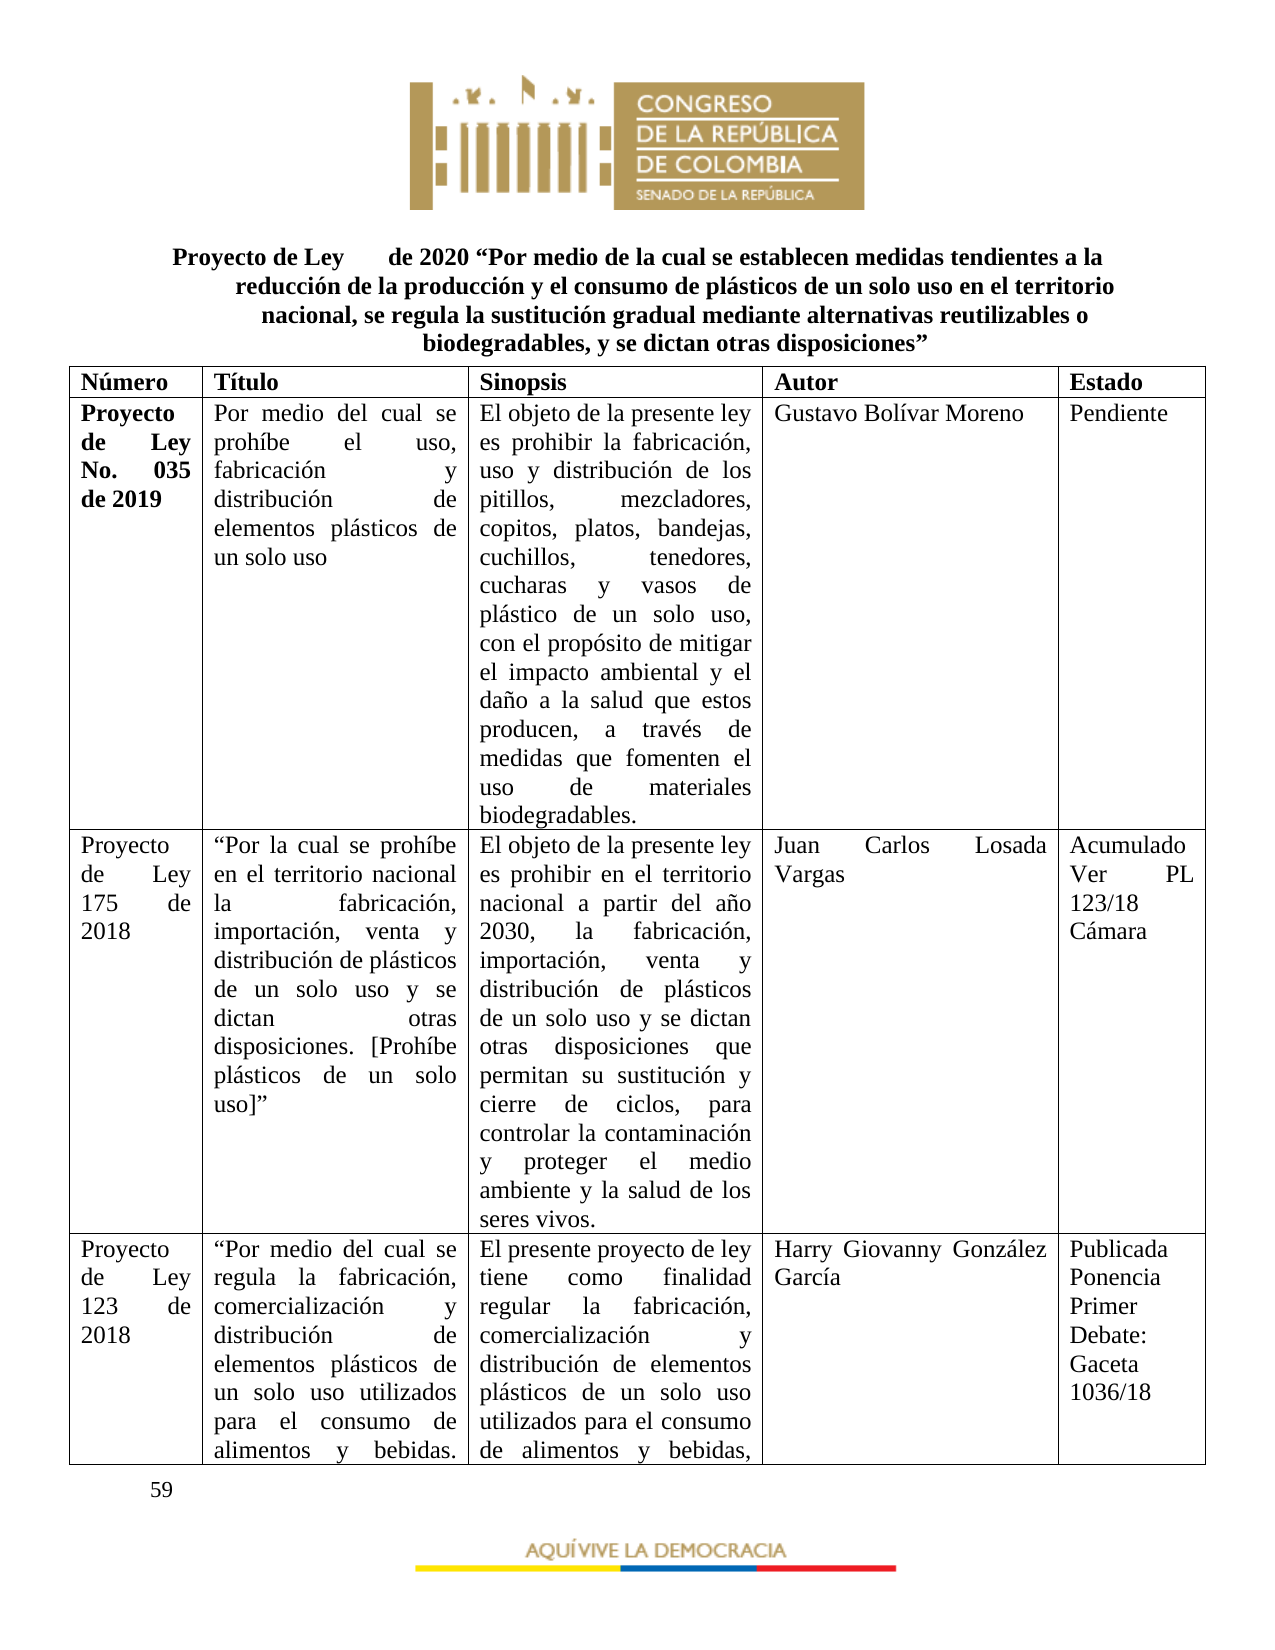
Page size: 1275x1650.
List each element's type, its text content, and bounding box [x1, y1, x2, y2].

table_header Número [70, 367, 202, 397]
table_cell Pendiente [1059, 398, 1205, 829]
table_cell Harry Giovanny González García [763, 1234, 1058, 1464]
table_header Sinopsis [469, 367, 762, 397]
table_cell El objeto de la presente ley es prohibir en el territorio nacional a partir del año 2030, la fabricación, importación, venta y distribución de plásticos de un solo uso y se dictan otras disposiciones que permitan su sustitución y cierre de ciclos, para controlar la contaminación y proteger el medio ambiente y la salud de los seres vivos. [469, 830, 762, 1233]
table_header Estado [1059, 367, 1205, 397]
table_cell Proyecto de Ley No. 035 de 2019 [70, 398, 202, 829]
table_header Autor [763, 367, 1058, 397]
table_header Título [203, 367, 468, 397]
table_cell Publicada Ponencia Primer Debate: Gaceta 1036/18 [1059, 1234, 1205, 1464]
table_cell “Por la cual se prohíbe en el territorio nacional la fabricación, importación, venta y distribución de plásticos de un solo uso y se dictan otras disposiciones. [Prohíbe plásticos de un solo uso]” [203, 830, 468, 1233]
table_cell Por medio del cual se prohíbe el uso, fabricación y distribución de elementos plásticos de un solo uso [203, 398, 468, 829]
table_cell Gustavo Bolívar Moreno [763, 398, 1058, 829]
table_cell Acumulado Ver PL 123/18 Cámara [1059, 830, 1205, 1233]
table_cell Proyecto de Ley 123 de 2018 [70, 1234, 202, 1464]
table_cell Proyecto de Ley 175 de 2018 [70, 830, 202, 1233]
table_cell Juan Carlos Losada Vargas [763, 830, 1058, 1233]
table_cell El objeto de la presente ley es prohibir la fabricación, uso y distribución de los pitillos, mezcladores, copitos, platos, bandejas, cuchillos, tenedores, cucharas y vasos de plástico de un solo uso, con el propósito de mitigar el impacto ambiental y el daño a la salud que estos producen, a través de medidas que fomenten el uso de materiales biodegradables. [469, 398, 762, 829]
picture [409, 75, 866, 210]
picture [400, 1531, 912, 1575]
